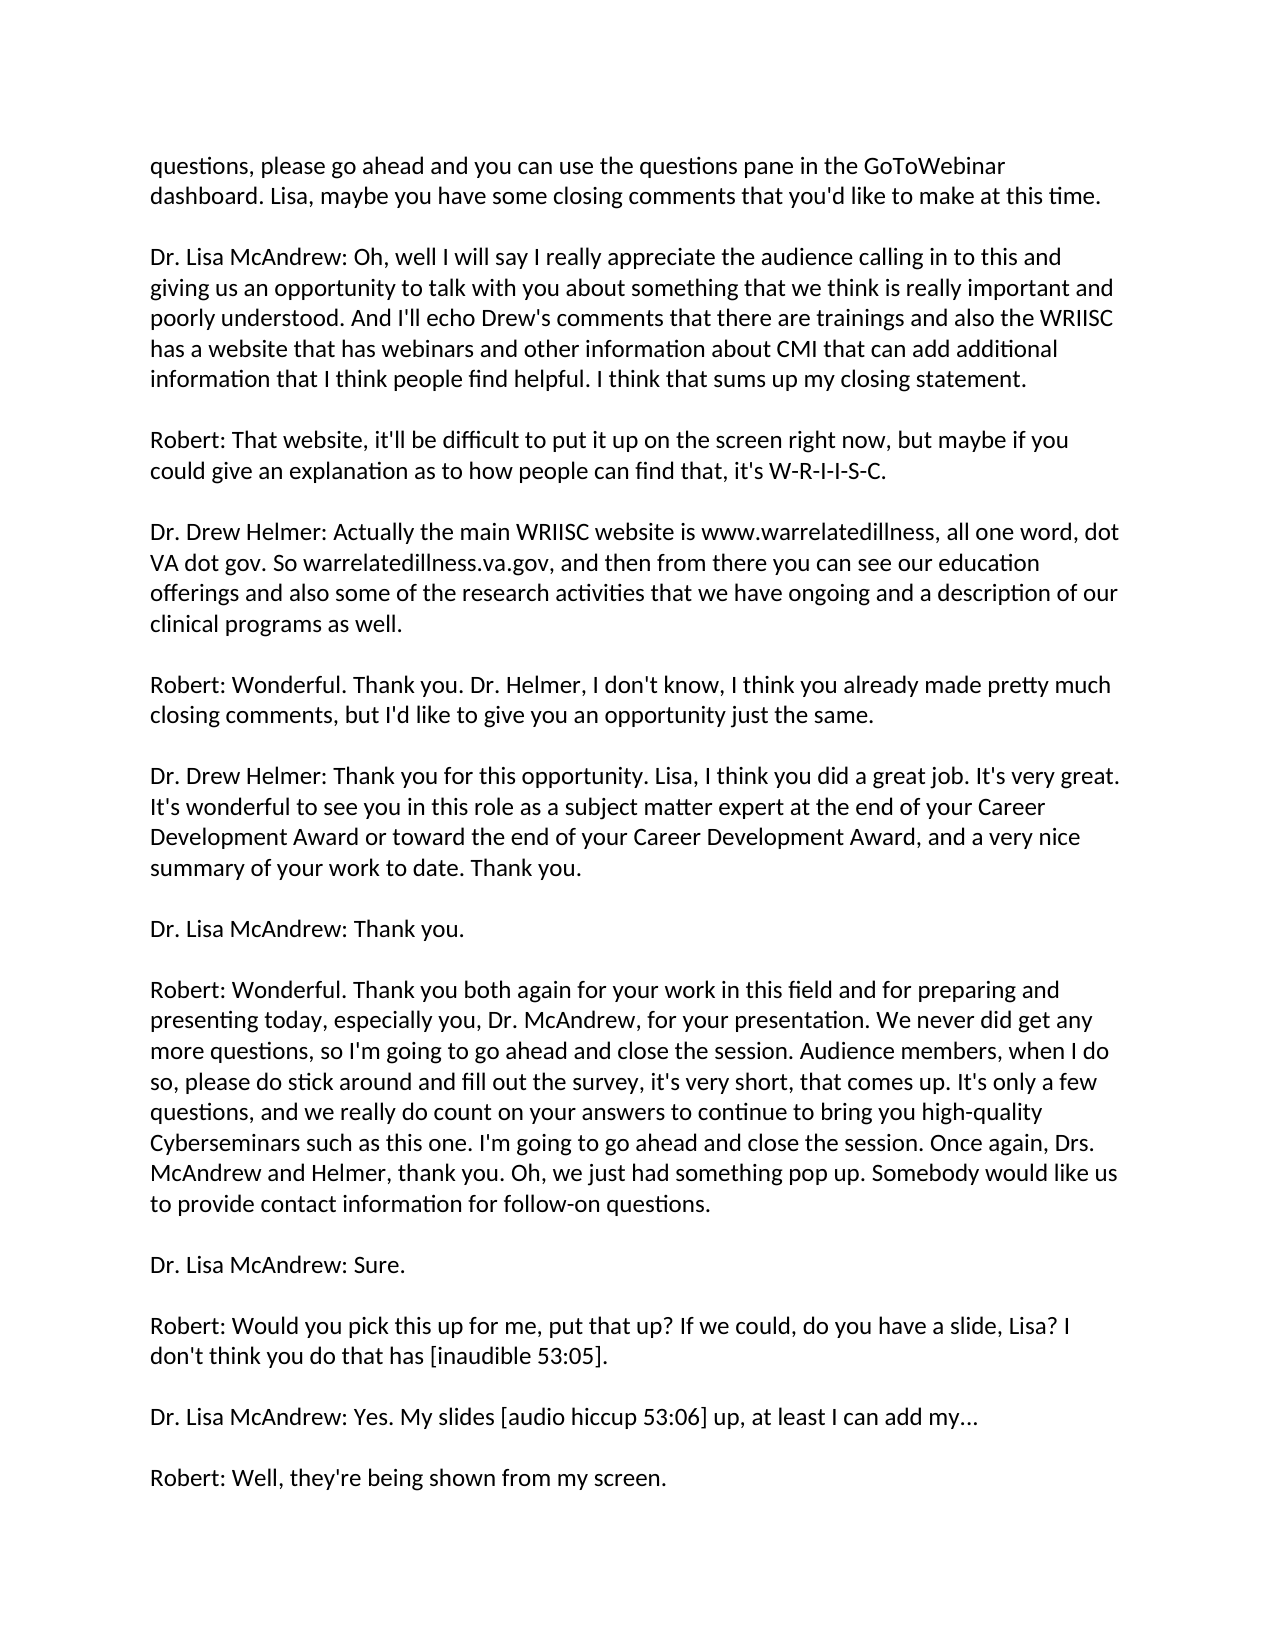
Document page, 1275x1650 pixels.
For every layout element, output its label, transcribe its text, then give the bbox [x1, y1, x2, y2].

text Robert: That website, it'll be difficult to put it up on the screen right now, but maybe if you could give an explanation as to how people can find that, it's W-R-I-I-S-C. [150, 425, 1125, 486]
text Dr. Drew Helmer: Thank you for this opportunity. Lisa, I think you did a great job. It's very great. It's wonderful to see you in this role as a subject matter expert at the end of your Career Development Award or toward the end of your Career Development Award, and a very nice summary of your work to date. Thank you. [150, 760, 1125, 882]
text Dr. Lisa McAndrew: Sure. [150, 1249, 1125, 1279]
text Robert: Would you pick this up for me, put that up? If we could, do you have a slide, Lisa? I don't think you do that has [inaudible 53:05]. [150, 1310, 1125, 1371]
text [150, 150, 1125, 211]
text Robert: Wonderful. Thank you. Dr. Helmer, I don't know, I think you already made pretty much closing comments, but I'd like to give you an opportunity just the same. [150, 669, 1125, 730]
text Robert: Well, they're being shown from my screen. [150, 1462, 1125, 1493]
text Dr. Drew Helmer: Actually the main WRIISC website is www.warrelatedillness, all one word, dot VA dot gov. So warrelatedillness.va.gov, and then from there you can see our education offerings and also some of the research activities that we have ongoing and a description of our clinical programs as well. [150, 516, 1125, 638]
text Robert: Wonderful. Thank you both again for your work in this field and for preparing and presenting today, especially you, Dr. McAndrew, for your presentation. We never did get any more questions, so I'm going to go ahead and close the session. Audience members, when I do so, please do stick around and fill out the survey, it's very short, that comes up. It's only a few questions, and we really do count on your answers to continue to bring you high-quality Cyberseminars such as this one. I'm going to go ahead and close the session. Once again, Drs. McAndrew and Helmer, thank you. Oh, we just had something pop up. Somebody would like us to provide contact information for follow-on questions. [150, 974, 1125, 1218]
text Dr. Lisa McAndrew: Yes. My slides [audio hiccup 53:06] up, at least I can add my... [150, 1401, 1125, 1432]
text Dr. Lisa McAndrew: Thank you. [150, 913, 1125, 943]
text Dr. Lisa McAndrew: Oh, well I will say I really appreciate the audience calling in to this and giving us an opportunity to talk with you about something that we think is really important and poorly understood. And I'll echo Drew's comments that there are trainings and also the WRIISC has a website that has webinars and other information about CMI that can add additional information that I think people find helpful. I think that sums up my closing statement. [150, 242, 1125, 394]
